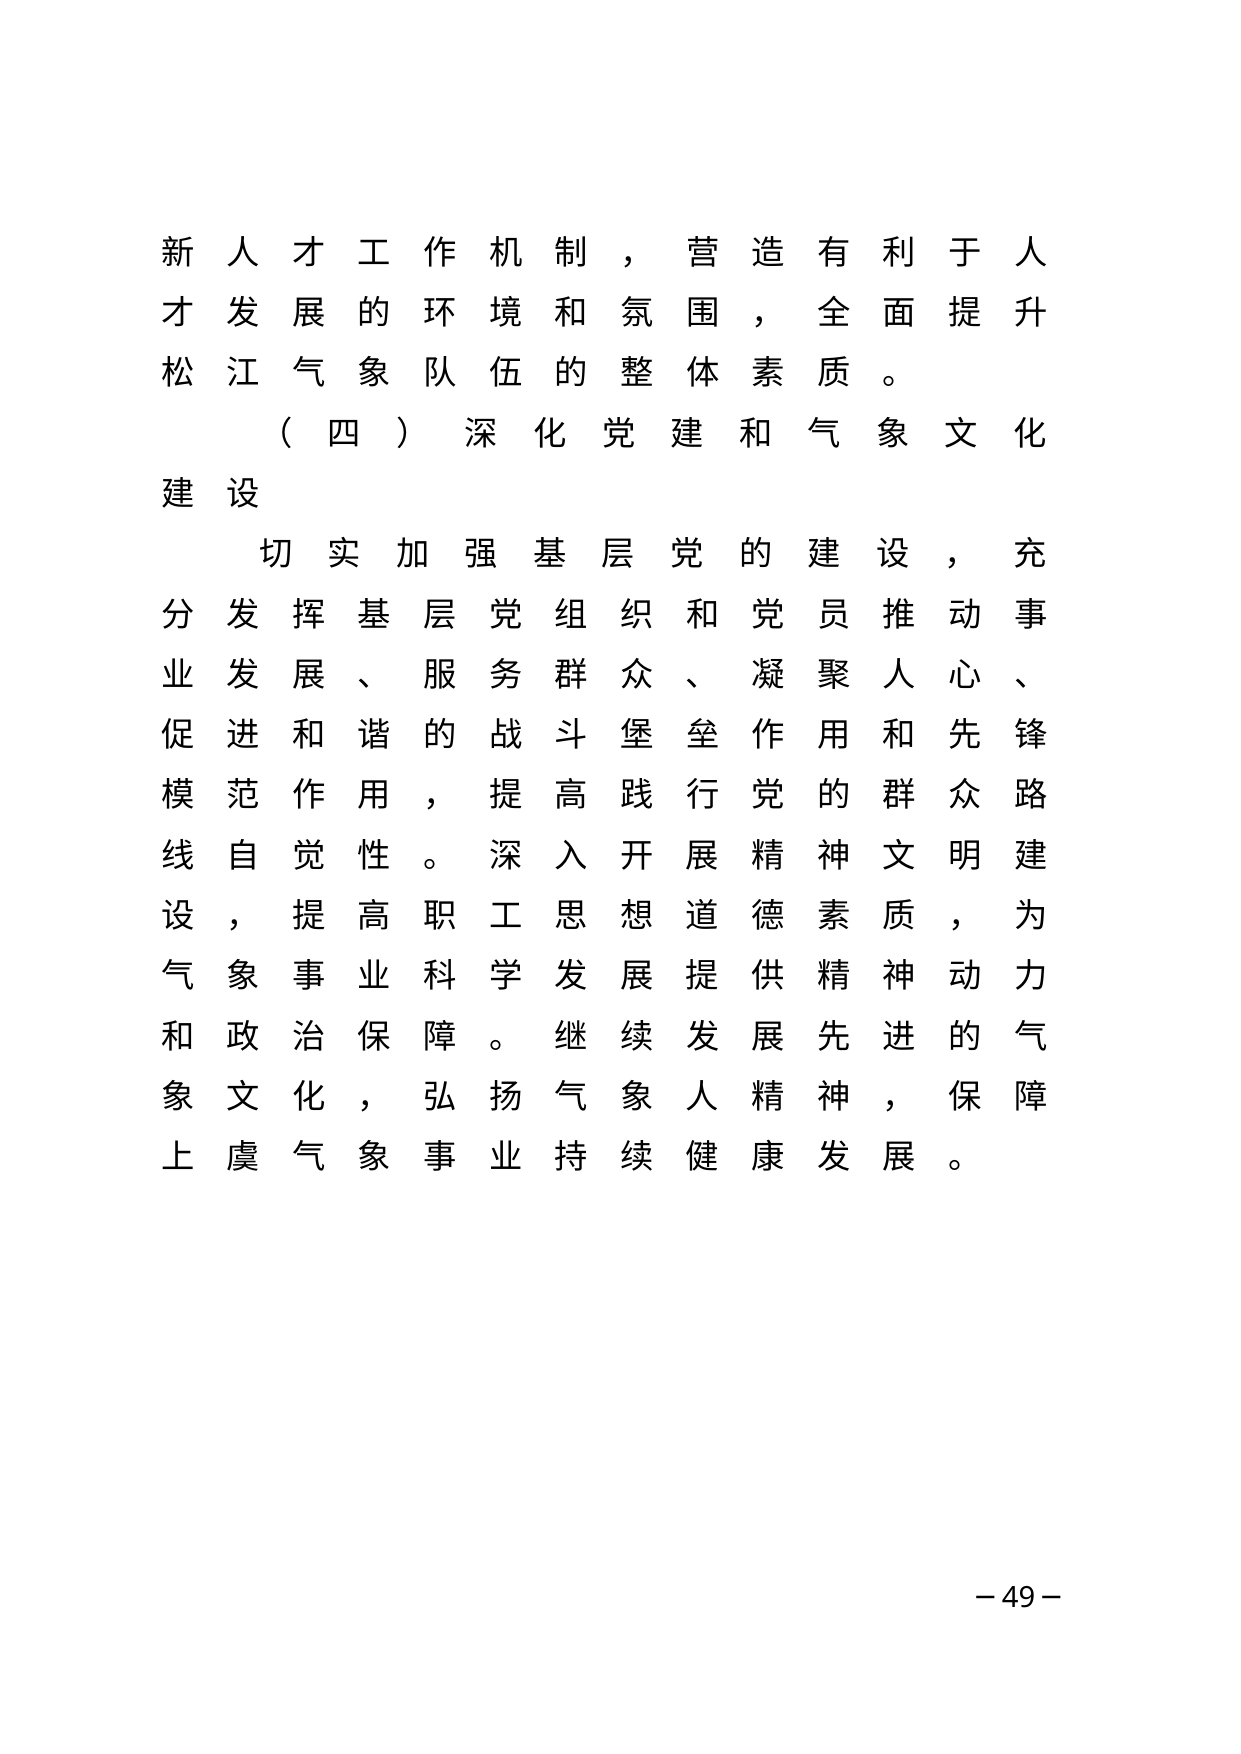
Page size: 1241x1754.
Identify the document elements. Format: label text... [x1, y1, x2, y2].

text 切实加强基层党的建设，充分发挥基层党组织和党员推动事业发展、服务群众、凝聚人心、促进和谐的战斗堡垒作用和先锋模范作用，提高践行党的群众路线自觉性。深入开展精神文明建设，提高职工思想道德素质，为气象事业科学发展提供精神动力和政治保障。继续发展先进的气象文化，弘扬气象人精神，保障上虞气象事业持续健康发展。 [161, 521, 1079, 1184]
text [161, 219, 1079, 400]
text （四）深化党建和气象文化建设 [161, 400, 1079, 521]
